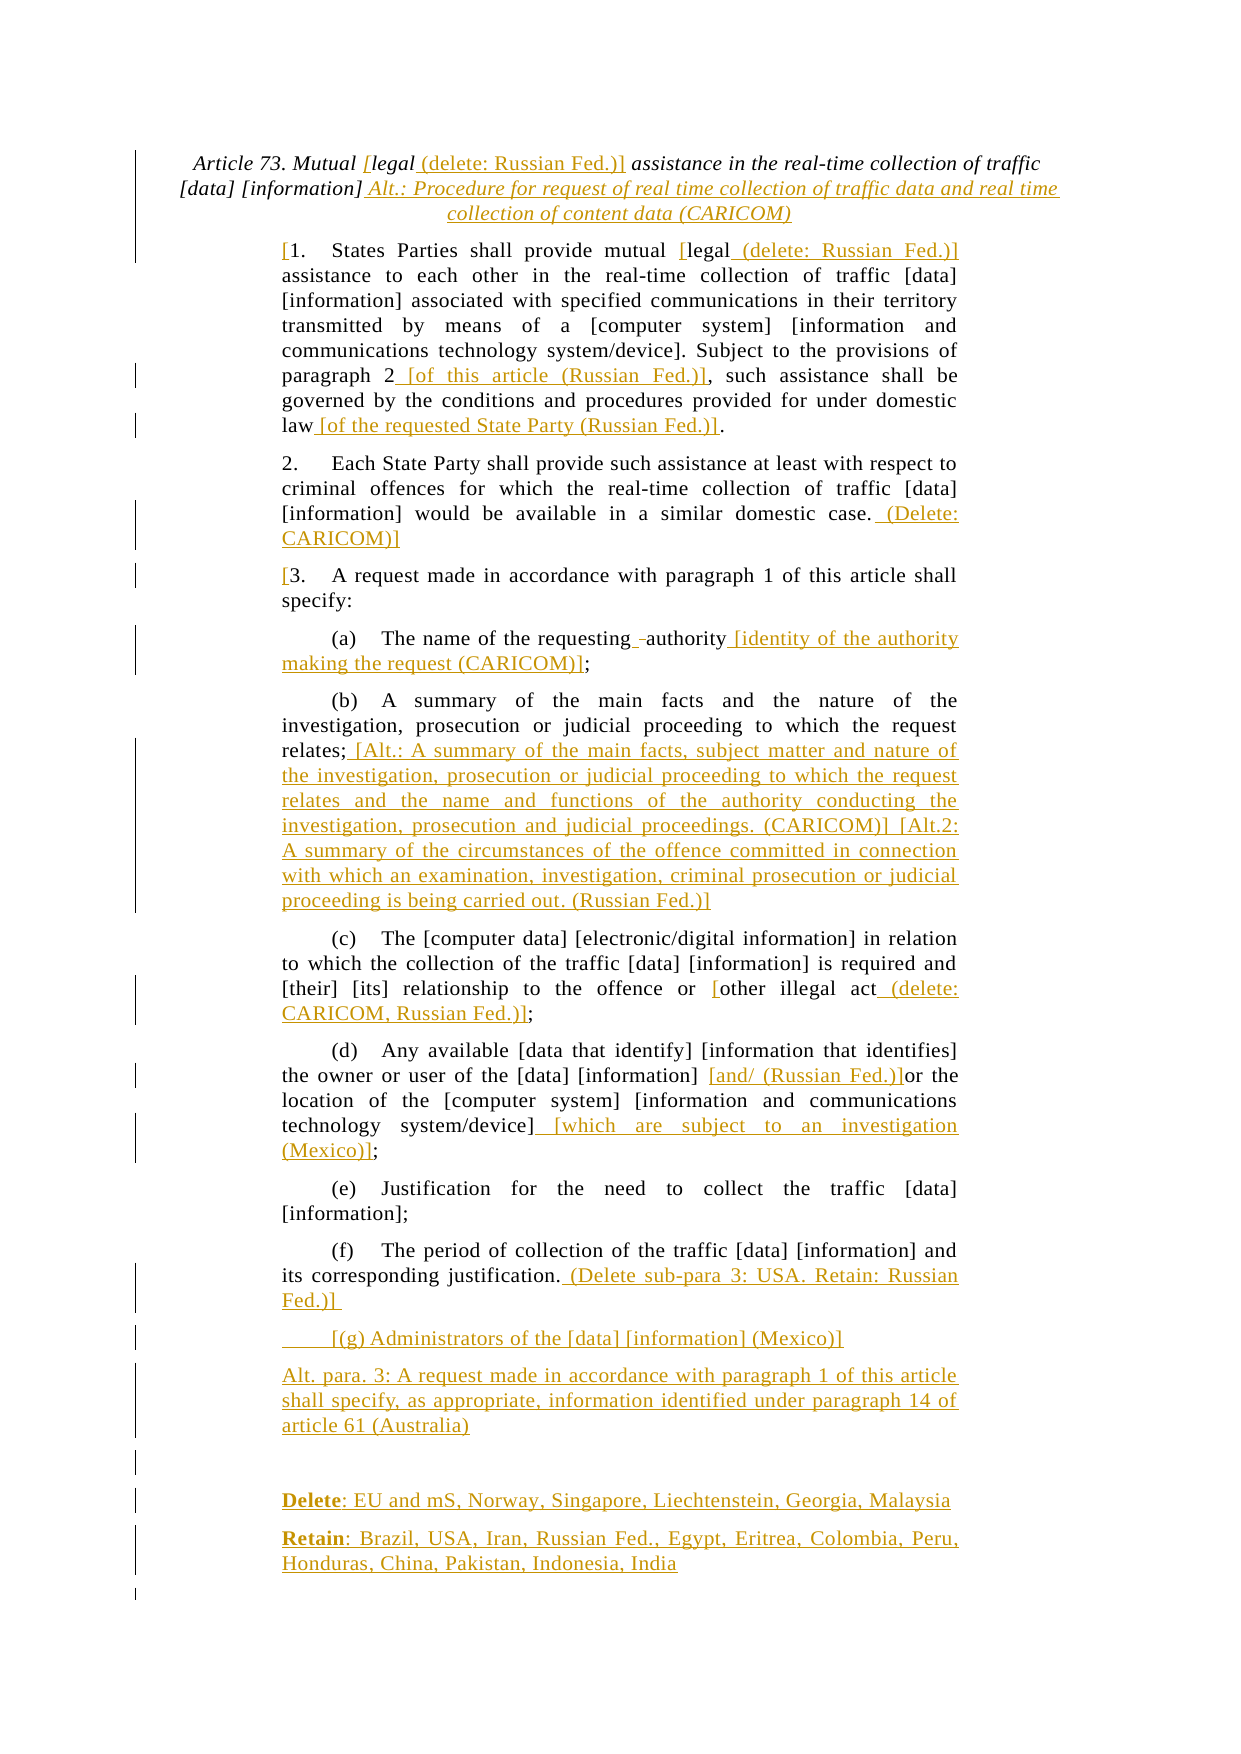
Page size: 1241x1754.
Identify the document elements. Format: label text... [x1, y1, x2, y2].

text (a) The name of the requestingauthority; [282, 625, 958, 675]
text (b) A summary of the main facts and the nature of the investigation, prosecution or judicial proceeding to which the request relates; [282, 860, 958, 884]
text (b) A summary of the main facts and the nature of the investigation, prosecution or judicial proceeding to which the request relates; [282, 810, 958, 834]
text (b) A summary of the main facts and the nature of the investigation, prosecution or judicial proceeding to which the request relates; [282, 885, 958, 912]
text (b) A summary of the main facts and the nature of the investigation, prosecution or judicial proceeding to which the request relates; [282, 835, 958, 859]
text (b) A summary of the main facts and the nature of the investigation, prosecution or judicial proceeding to which the request relates; [282, 785, 958, 809]
text (f) The period of collection of the traffic [data] [information] and its corresponding justification. [282, 1237, 958, 1312]
text Article 73. Mutual legal assistance in the real-time collection of traffic [data] [information] [150, 150, 1090, 225]
text 2. Each State Party shall provide such assistance at least with respect to criminal offences for which the real-time collection of traffic [data] [information] would be available in a similar domestic case. [282, 450, 958, 550]
text (b) A summary of the main facts and the nature of the investigation, prosecution or judicial proceeding to which the request relates; [282, 687, 958, 784]
text (c) The [computer data] [electronic/digital information] in relation to which the collection of the traffic [data] [information] is required and [their] [its] relationship to the offence or other illegal act; [282, 925, 958, 1025]
text 1. States Parties shall provide mutual legal assistance to each other in the real-time collection of traffic [data] [information] associated with specified communications in their territory transmitted by means of a [computer system] [information and communications technology system/device]. Subject to the provisions of paragraph 2, such assistance shall be governed by the conditions and procedures provided for under domestic law. [282, 237, 958, 437]
text (e) Justification for the need to collect the traffic [data] [information]; [282, 1175, 958, 1225]
text (d) Any available [data that identify] [information that identifies] the owner or user of the [data] [information] or the location of the [computer system] [information and communications technology system/device]; [282, 1037, 958, 1162]
text 3. A request made in accordance with paragraph 1 of this article shall specify: [282, 562, 958, 612]
